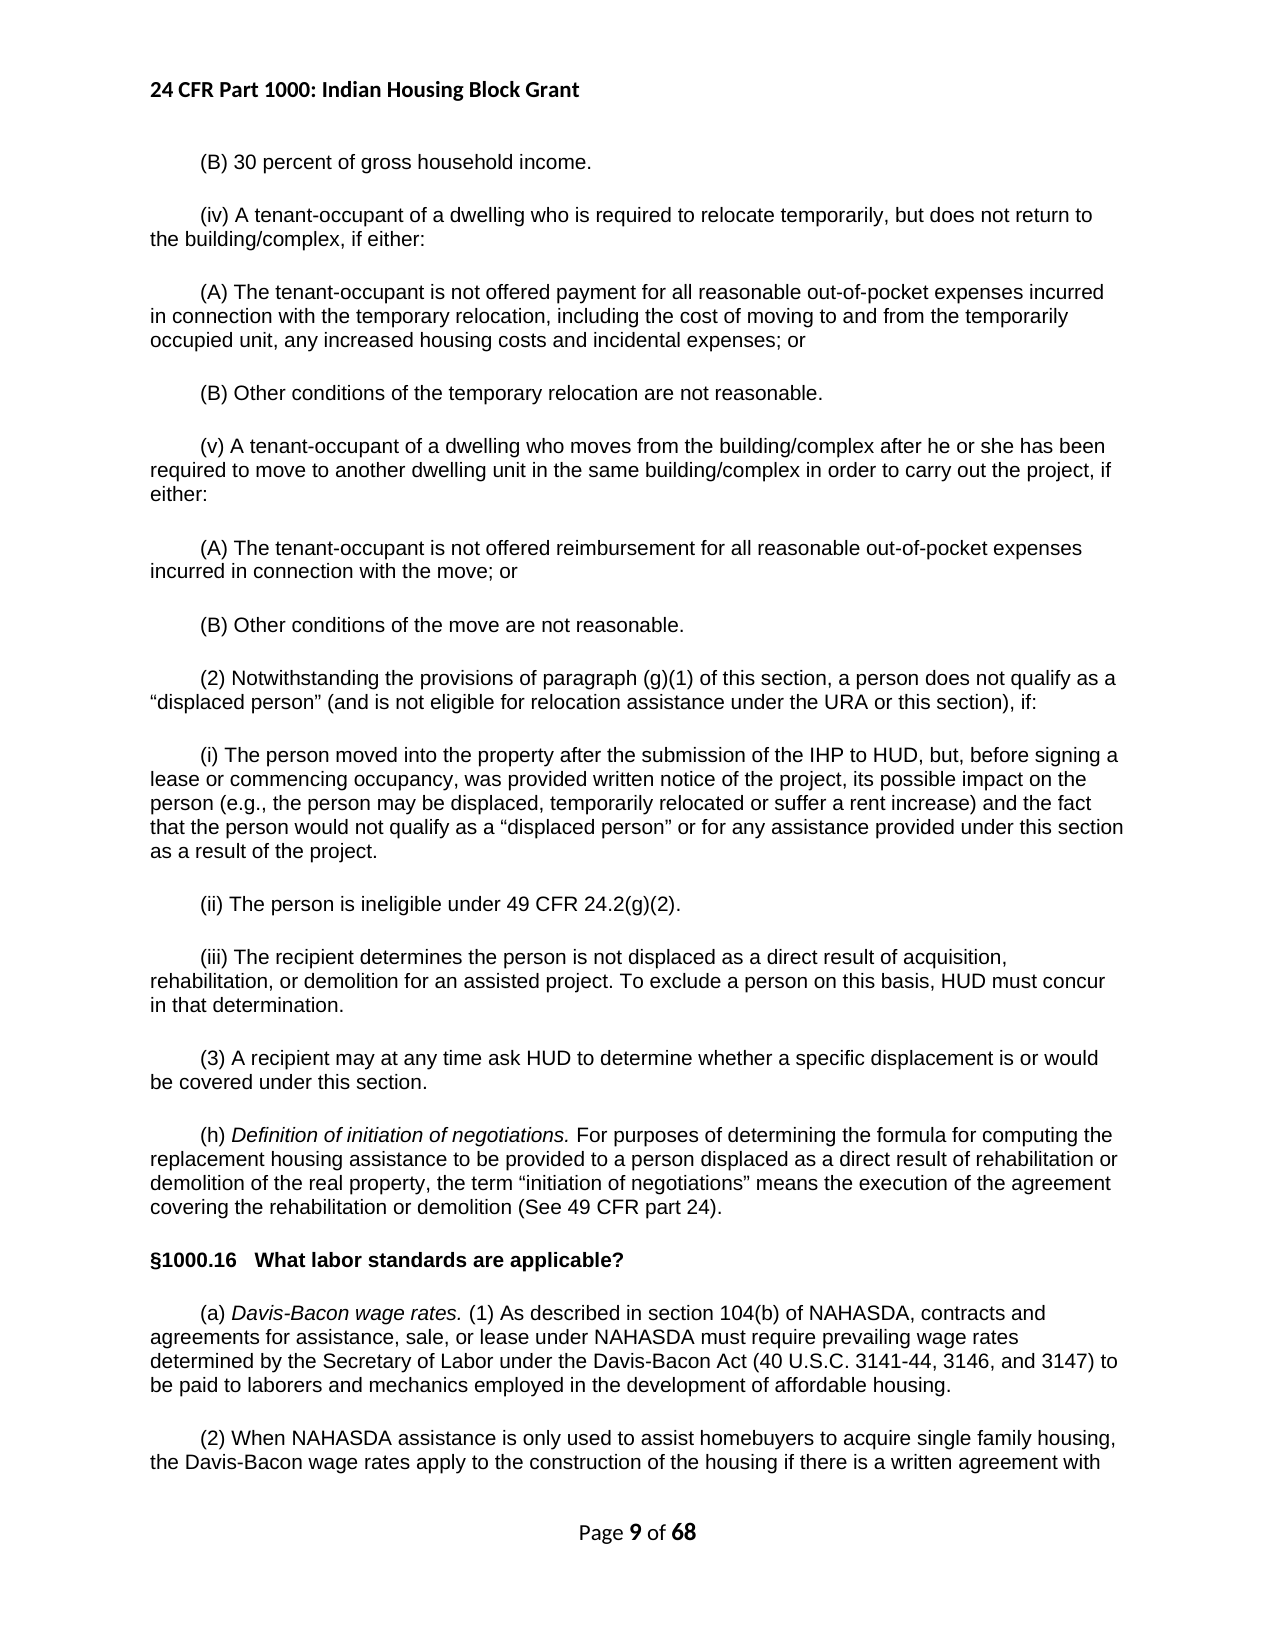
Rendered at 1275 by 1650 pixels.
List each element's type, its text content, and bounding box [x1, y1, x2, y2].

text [150, 1426, 1125, 1474]
text (A) The tenant-occupant is not offered reimbursement for all reasonable out-of-pocket expenses incurred in connection with the move; or [150, 535, 1125, 583]
text (h) Definition of initiation of negotiations. For purposes of determining the formula for computing the replacement housing assistance to be provided to a person displaced as a direct result of rehabilitation or demolition of the real property, the term “initiation of negotiations” means the execution of the agreement covering the rehabilitation or demolition (See 49 CFR part 24). [150, 1123, 1125, 1219]
text (2) Notwithstanding the provisions of paragraph (g)(1) of this section, a person does not qualify as a “displaced person” (and is not eligible for relocation assistance under the URA or this section), if: [150, 666, 1125, 713]
text (3) A recipient may at any time ask HUD to determine whether a specific displacement is or would be covered under this section. [150, 1046, 1125, 1094]
text §1000.16 What labor standards are applicable? [150, 1248, 1125, 1272]
text (i) The person moved into the property after the submission of the IHP to HUD, but, before signing a lease or commencing occupancy, was provided written notice of the project, its possible impact on the person (e.g., the person may be displaced, temporarily relocated or suffer a rent increase) and the fact that the person would not qualify as a “displaced person” or for any assistance provided under this section as a result of the project. [150, 743, 1125, 862]
text (v) A tenant-occupant of a dwelling who moves from the building/complex after he or she has been required to move to another dwelling unit in the same building/complex in order to carry out the project, if either: [150, 434, 1125, 506]
text (ii) The person is ineligible under 49 CFR 24.2(g)(2). [150, 892, 1125, 916]
text (a) Davis-Bacon wage rates. (1) As described in section 104(b) of NAHASDA, contracts and agreements for assistance, sale, or lease under NAHASDA must require prevailing wage rates determined by the Secretary of Labor under the Davis-Bacon Act (40 U.S.C. 3141-44, 3146, and 3147) to be paid to laborers and mechanics employed in the development of affordable housing. [150, 1301, 1125, 1397]
text (A) The tenant-occupant is not offered payment for all reasonable out-of-pocket expenses incurred in connection with the temporary relocation, including the cost of moving to and from the temporarily occupied unit, any increased housing costs and incidental expenses; or [150, 280, 1125, 352]
text (iii) The recipient determines the person is not displaced as a direct result of acquisition, rehabilitation, or demolition for an assisted project. To exclude a person on this basis, HUD must concur in that determination. [150, 945, 1125, 1017]
text (B) Other conditions of the temporary relocation are not reasonable. [150, 381, 1125, 405]
text (B) 30 percent of gross household income. [150, 150, 1125, 174]
text (iv) A tenant-occupant of a dwelling who is required to relocate temporarily, but does not return to the building/complex, if either: [150, 203, 1125, 251]
text (B) Other conditions of the move are not reasonable. [150, 612, 1125, 636]
